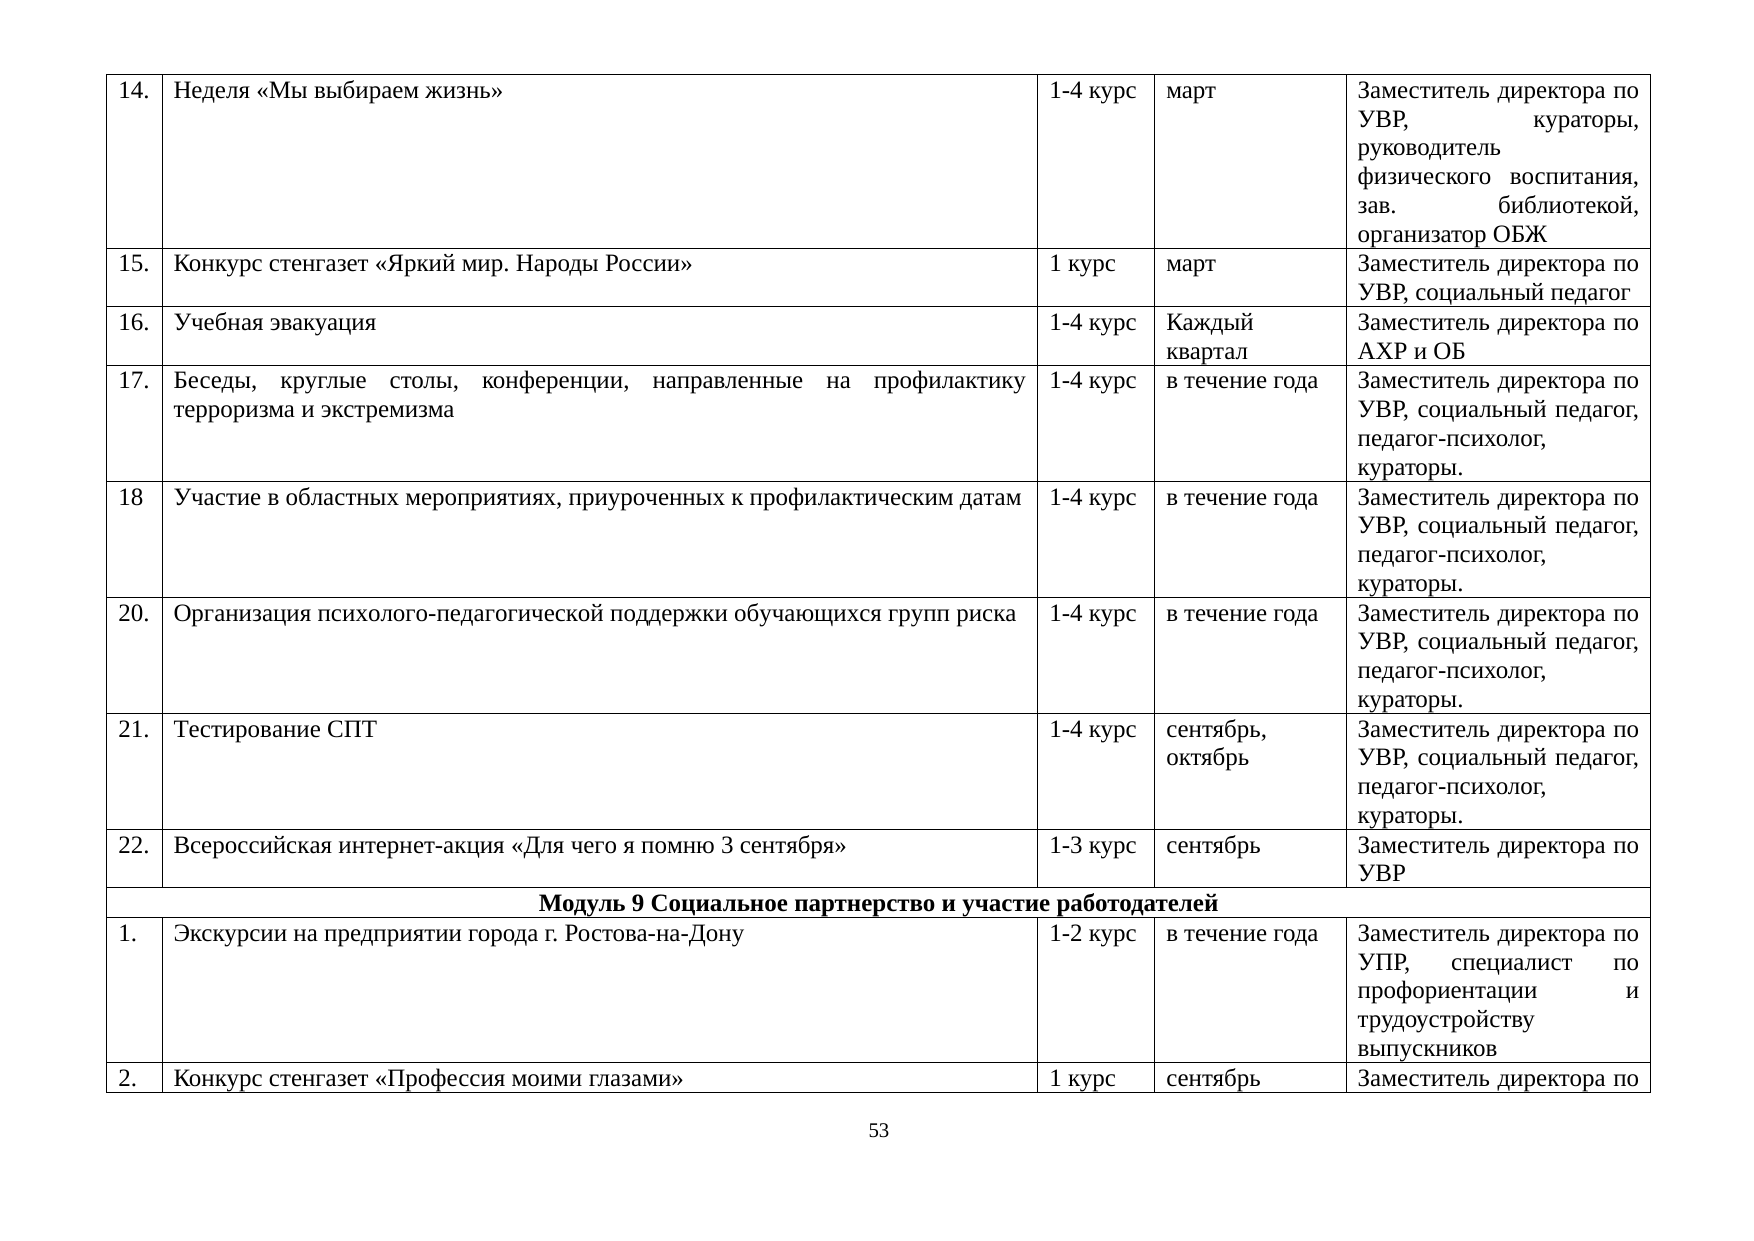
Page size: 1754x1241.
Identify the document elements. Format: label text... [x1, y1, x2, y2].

table_cell Заместитель директора по УВР, кураторы, руководитель физического воспитания, зав. библиотекой, организатор ОБЖ [1347, 75, 1650, 247]
table_cell Конкурс стенгазет «Яркий мир. Народы России» [163, 249, 1037, 306]
table_cell Заместитель директора по УВР, социальный педагог, педагог-психолог, кураторы. [1347, 714, 1650, 829]
table_cell 16. [107, 307, 162, 364]
table_cell Беседы, круглые столы, конференции, направленные на профилактику терроризма и экстремизма [163, 366, 1037, 481]
table_cell 18 [107, 482, 162, 597]
table_cell Учебная эвакуация [163, 307, 1037, 364]
table_cell 22. [107, 830, 162, 887]
table_cell 1-4 курс [1038, 598, 1154, 713]
table_cell 1. [107, 918, 162, 1062]
table_cell Заместитель директора по АХР и ОБ [1347, 307, 1650, 364]
table_cell Заместитель директора по УВР, социальный педагог [1347, 249, 1650, 306]
table_cell 1-4 курс [1038, 307, 1154, 364]
table_cell 1-4 курс [1038, 75, 1154, 247]
table_cell сентябрь [1155, 830, 1346, 887]
table_cell 21. [107, 714, 162, 829]
table_cell Заместитель директора по УВР [1347, 830, 1650, 887]
table_cell в течение года [1155, 366, 1346, 481]
table_cell 1-3 курс [1038, 830, 1154, 887]
table_cell 15. [107, 249, 162, 306]
table_cell 1-2 курс [1038, 918, 1154, 1062]
table_cell 14. [107, 75, 162, 247]
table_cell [163, 1063, 1037, 1092]
table_cell 2. [107, 1063, 162, 1092]
table_cell Всероссийская интернет-акция «Для чего я помню 3 сентября» [163, 830, 1037, 887]
table_cell Организация психолого-педагогической поддержки обучающихся групп риска [163, 598, 1037, 713]
table_cell Заместитель директора по УВР, социальный педагог, педагог-психолог, кураторы. [1347, 366, 1650, 481]
table_cell Экскурсии на предприятии города г. Ростова-на-Дону [163, 918, 1037, 1062]
table_cell в течение года [1155, 598, 1346, 713]
table_cell 1-4 курс [1038, 714, 1154, 829]
table_cell 20. [107, 598, 162, 713]
table_cell сентябрь [1155, 1063, 1346, 1092]
table_cell 1 курс [1038, 1063, 1154, 1092]
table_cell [1347, 1063, 1650, 1092]
table_cell март [1155, 75, 1346, 247]
table_cell Неделя «Мы выбираем жизнь» [163, 75, 1037, 247]
table_cell март [1155, 249, 1346, 306]
table_cell в течение года [1155, 482, 1346, 597]
table_cell Модуль 9 Социальное партнерство и участие работодателей [107, 888, 1650, 917]
table_cell Тестирование СПТ [163, 714, 1037, 829]
table_cell Заместитель директора по УВР, социальный педагог, педагог-психолог, кураторы. [1347, 598, 1650, 713]
table_cell в течение года [1155, 918, 1346, 1062]
table_cell 1-4 курс [1038, 366, 1154, 481]
table_cell 1-4 курс [1038, 482, 1154, 597]
table_cell Заместитель директора по УПР, специалист по профориентации и трудоустройству выпускников [1347, 918, 1650, 1062]
table_cell 17. [107, 366, 162, 481]
table_cell Каждый квартал [1155, 307, 1346, 364]
table_cell Участие в областных мероприятиях, приуроченных к профилактическим датам [163, 482, 1037, 597]
table_cell сентябрь, октябрь [1155, 714, 1346, 829]
table_cell Заместитель директора по УВР, социальный педагог, педагог-психолог, кураторы. [1347, 482, 1650, 597]
table_cell 1 курс [1038, 249, 1154, 306]
